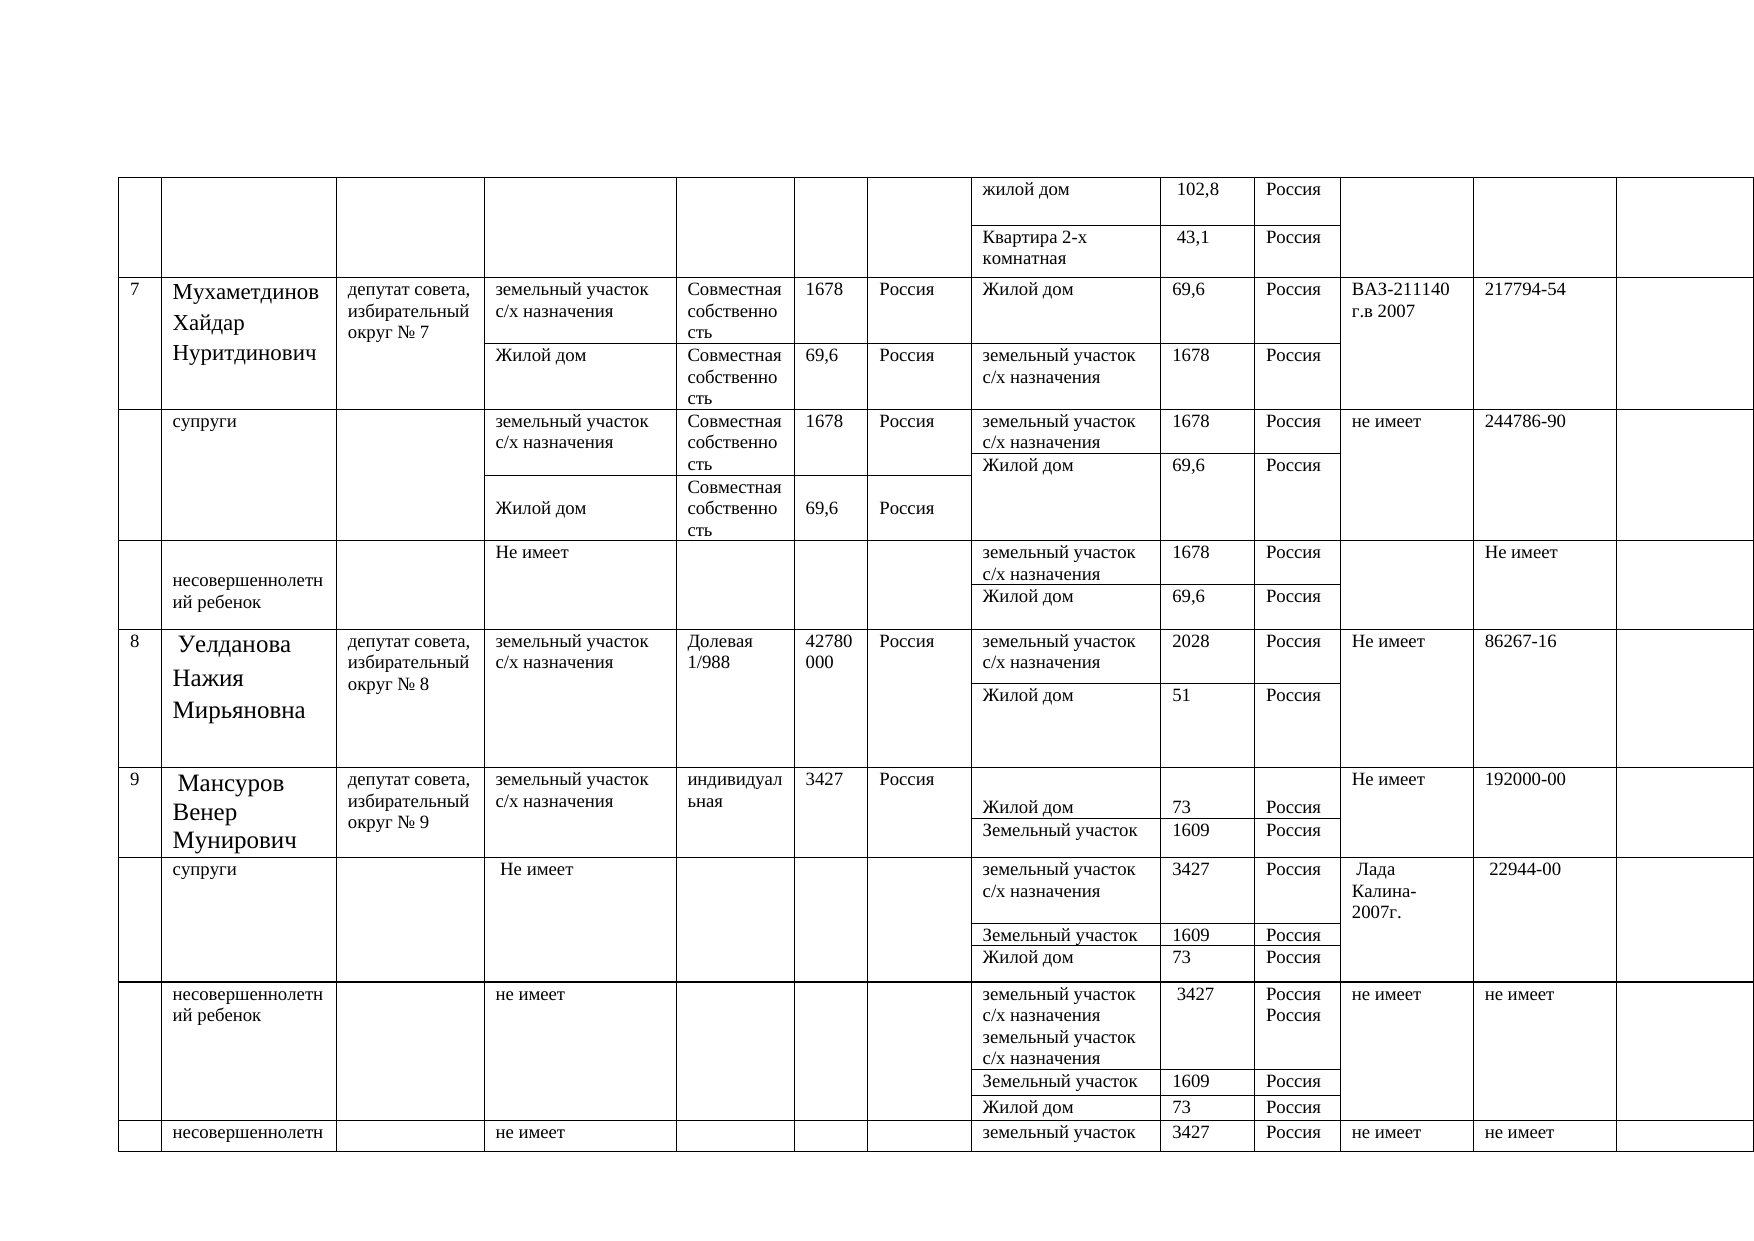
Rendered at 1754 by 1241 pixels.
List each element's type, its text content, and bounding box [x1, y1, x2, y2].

table_cell депутат совета, избирательный округ № 7 [337, 278, 484, 409]
table_cell [795, 983, 867, 1120]
table_cell Жилой дом [972, 768, 1160, 817]
table_cell Земельный участок [972, 924, 1160, 945]
table_cell Россия [1255, 178, 1340, 224]
table_cell не имеет [485, 1121, 676, 1151]
table_cell 1609 [1161, 1070, 1254, 1095]
table_cell 244786-90 [1474, 410, 1616, 540]
table_cell [337, 410, 484, 540]
table_cell [119, 541, 161, 628]
table_cell 86267-16 [1474, 630, 1616, 767]
table_cell 69,6 [1161, 278, 1254, 343]
table_cell Россия [1255, 924, 1340, 945]
table_cell [119, 983, 161, 1120]
table_cell земельный участок с/х назначения [972, 541, 1160, 584]
table_cell [677, 983, 794, 1120]
table_cell Россия [1255, 819, 1340, 857]
table_cell 1609 [1161, 819, 1254, 857]
table_cell земельный участок с/х назначения [485, 278, 676, 343]
table_cell 7 [119, 278, 161, 409]
table_cell Россия [1255, 768, 1340, 817]
table_cell [1617, 630, 1753, 767]
table_cell Россия [1255, 344, 1340, 409]
table_cell не имеет [1341, 1121, 1473, 1151]
table_cell [795, 858, 867, 981]
table_cell депутат совета, избирательный округ № 9 [337, 768, 484, 857]
table_cell Жилой дом [972, 684, 1160, 767]
table_cell 217794-54 [1474, 278, 1616, 409]
table_cell Россия [1255, 684, 1340, 767]
table_cell Россия [1255, 1121, 1340, 1151]
table_cell [1617, 858, 1753, 981]
table_cell Россия [868, 768, 971, 857]
table_cell супруги [162, 858, 336, 981]
table_cell не имеет [1341, 983, 1473, 1120]
table_cell [119, 1121, 161, 1151]
table_cell несовершеннолетний ребенок [162, 541, 336, 628]
table_cell несовершеннолетний ребенок [162, 983, 336, 1120]
table_cell земельный участок с/х назначения [972, 344, 1160, 409]
table_cell Жилой дом [972, 1096, 1160, 1120]
table_cell Жилой дом [485, 476, 676, 540]
table_cell 69,6 [795, 344, 867, 409]
table_cell земельный участок с/х назначения [485, 630, 676, 767]
table_cell Россия [1255, 858, 1340, 923]
table_cell земельный участок с/х назначения [485, 768, 676, 857]
table_cell не имеет [1341, 410, 1473, 540]
table_cell [1617, 1121, 1753, 1151]
table_cell [119, 858, 161, 981]
table_cell Россия [1255, 1070, 1340, 1095]
table_cell Квартира 2-х комнатная [972, 226, 1160, 277]
table_cell Жилой дом [972, 585, 1160, 628]
table_cell 3427 [1161, 1121, 1254, 1151]
table_cell [868, 858, 971, 981]
table_cell 3427 [1161, 858, 1254, 923]
table_cell Совместная собственность [677, 476, 794, 540]
table_cell Россия [868, 410, 971, 474]
table_cell [1341, 541, 1473, 628]
table_cell 1678 [1161, 344, 1254, 409]
table_cell Уелданова Нажия Мирьяновна [162, 630, 336, 767]
table_cell 43,1 [1161, 226, 1254, 277]
table_cell [677, 541, 794, 628]
table_cell земельный участок с/х назначения [485, 410, 676, 474]
table_cell Россия Россия [1255, 983, 1340, 1069]
table_cell [337, 858, 484, 981]
table_cell [1617, 983, 1753, 1120]
table_cell Россия [868, 476, 971, 540]
table_cell 69,6 [1161, 454, 1254, 540]
table_cell [1617, 768, 1753, 857]
table_cell 1678 [795, 278, 867, 343]
table_cell 3427 [1161, 983, 1254, 1069]
table_cell земельный участок с/х назначения земельный участок с/х назначения [972, 983, 1160, 1069]
table_cell Россия [868, 278, 971, 343]
table_cell ВАЗ-211140 г.в 2007 [1341, 278, 1473, 409]
table_cell 192000-00 [1474, 768, 1616, 857]
table_cell 2028 [1161, 630, 1254, 683]
table_cell [868, 541, 971, 628]
table_cell Не имеет [485, 541, 676, 628]
table_cell Жилой дом [485, 344, 676, 409]
table_cell [677, 1121, 794, 1151]
table_cell Земельный участок [972, 1070, 1160, 1095]
table_cell Лада Калина- 2007г. [1341, 858, 1473, 981]
table_cell Не имеет [1341, 768, 1473, 857]
table_cell жилой дом [972, 178, 1160, 224]
table_cell Не имеет [1474, 541, 1616, 628]
table_cell Россия [1255, 946, 1340, 981]
table_cell 73 [1161, 946, 1254, 981]
table_cell 9 [119, 768, 161, 857]
table_cell Жилой дом [972, 454, 1160, 540]
table_cell 51 [1161, 684, 1254, 767]
table_cell 1609 [1161, 924, 1254, 945]
table_cell [1617, 410, 1753, 540]
table_cell Россия [1255, 454, 1340, 540]
table_cell 69,6 [1161, 585, 1254, 628]
table_cell Россия [1255, 1096, 1340, 1120]
table_cell [868, 983, 971, 1120]
table_cell 69,6 [795, 476, 867, 540]
table_cell не имеет [1474, 1121, 1616, 1151]
table_cell 1678 [1161, 541, 1254, 584]
table_cell Жилой дом [972, 278, 1160, 343]
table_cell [162, 1121, 336, 1151]
table_cell 1678 [795, 410, 867, 474]
table_cell супруги [162, 410, 336, 540]
table_cell [337, 1121, 484, 1151]
table_cell 73 [1161, 768, 1254, 817]
table_cell [1617, 541, 1753, 628]
table_cell Россия [1255, 278, 1340, 343]
table_cell [795, 541, 867, 628]
table_cell Долевая 1/988 [677, 630, 794, 767]
table_cell земельный участок с/х назначения [972, 410, 1160, 453]
table_cell 102,8 [1161, 178, 1254, 224]
table_cell [677, 858, 794, 981]
table_cell Совместная собственность [677, 344, 794, 409]
table_cell индивидуальная [677, 768, 794, 857]
table_cell [337, 983, 484, 1120]
table_cell Жилой дом [972, 946, 1160, 981]
table_cell 1678 [1161, 410, 1254, 453]
table_cell Россия [868, 344, 971, 409]
table_cell Россия [1255, 410, 1340, 453]
table_cell не имеет [485, 983, 676, 1120]
table_cell Россия [1255, 585, 1340, 628]
table_cell не имеет [1474, 983, 1616, 1120]
table_cell [868, 1121, 971, 1151]
table_cell [795, 1121, 867, 1151]
table_cell Не имеет [485, 858, 676, 981]
table_cell Мансуров Венер Мунирович [162, 768, 336, 857]
table_cell Совместная собственность [677, 410, 794, 474]
table_cell [119, 410, 161, 540]
table_cell депутат совета, избирательный округ № 8 [337, 630, 484, 767]
table_cell 22944-00 [1474, 858, 1616, 981]
table_cell Россия [868, 630, 971, 767]
table_cell Совместная собственность [677, 278, 794, 343]
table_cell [972, 1121, 1160, 1151]
table_cell МухаметдиновХайдар Нуритдинович [162, 278, 336, 409]
table_cell Россия [1255, 630, 1340, 683]
table_cell 3427 [795, 768, 867, 857]
table_cell земельный участок с/х назначения [972, 858, 1160, 923]
table_cell [1617, 278, 1753, 409]
table_cell Россия [1255, 541, 1340, 584]
table_cell Россия [1255, 226, 1340, 277]
table_cell 42780000 [795, 630, 867, 767]
table_cell Земельный участок [972, 819, 1160, 857]
table_cell [337, 541, 484, 628]
table_cell 73 [1161, 1096, 1254, 1120]
table_cell земельный участок с/х назначения [972, 630, 1160, 683]
table_cell Не имеет [1341, 630, 1473, 767]
table_cell 8 [119, 630, 161, 767]
